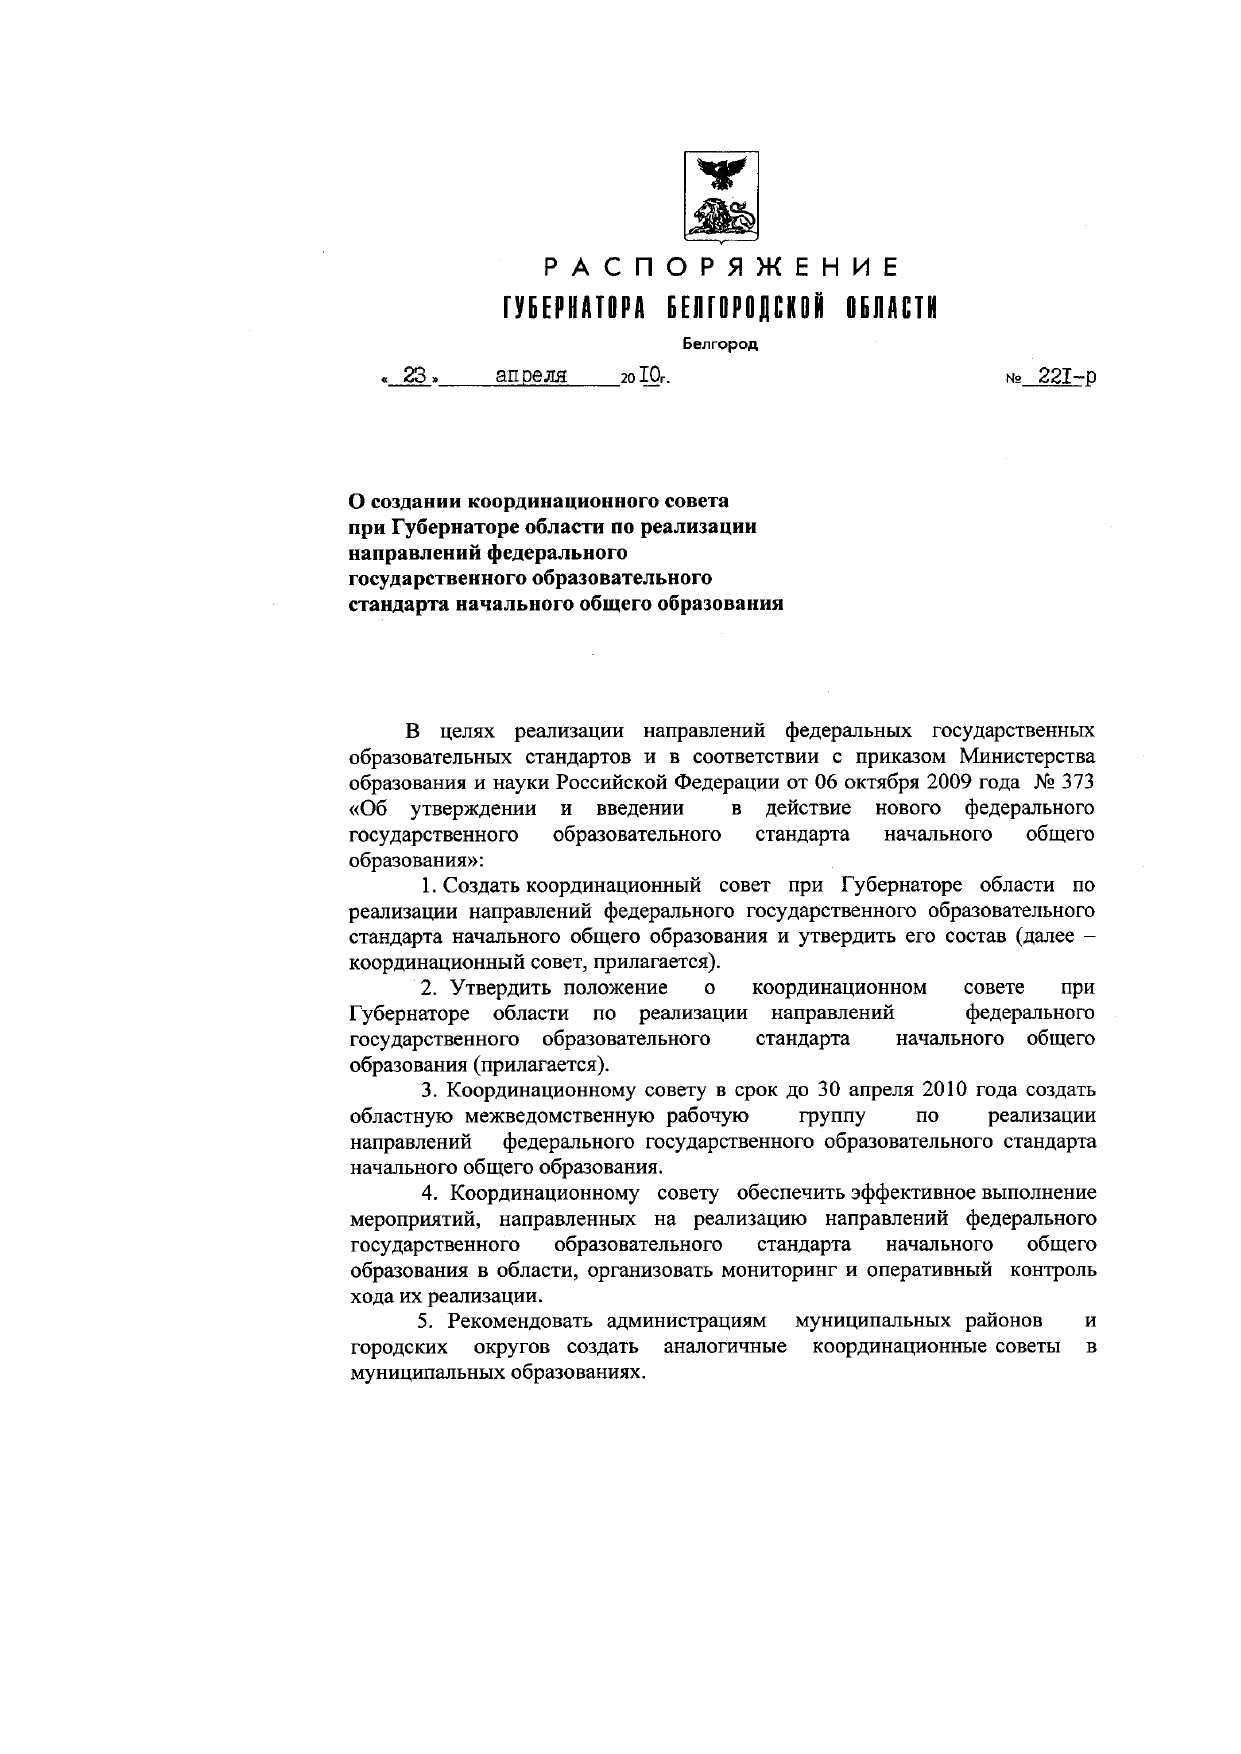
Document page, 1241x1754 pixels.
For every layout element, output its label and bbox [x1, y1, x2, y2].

picture [177, 118, 1153, 1460]
